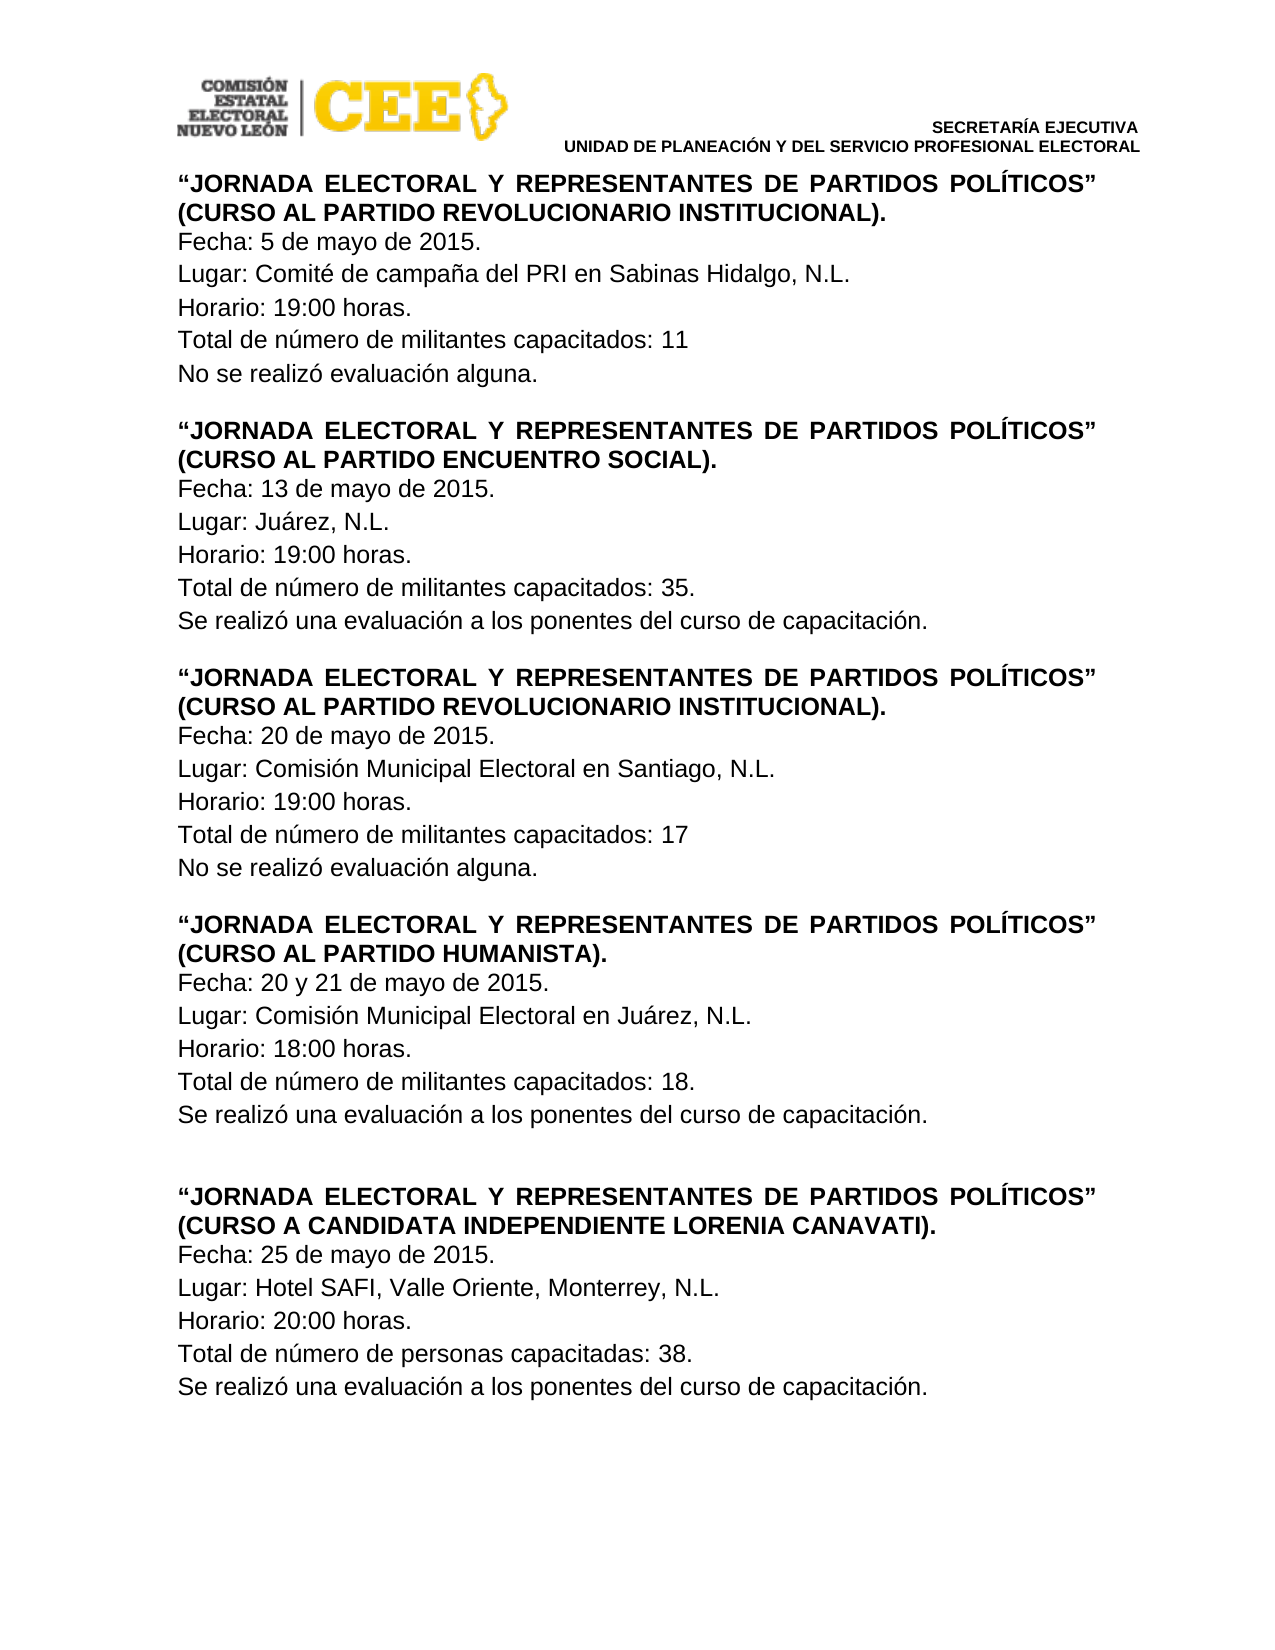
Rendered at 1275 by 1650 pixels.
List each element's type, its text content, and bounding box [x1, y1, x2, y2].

text Lugar: Comisión Municipal Electoral en Juárez, N.L. [177, 1001, 1098, 1029]
text Se realizó una evaluación a los ponentes del curso de capacitación. [177, 1372, 1098, 1401]
picture [177, 73, 509, 141]
text “JORNADA ELECTORAL Y REPRESENTANTES DE PARTIDOS POLÍTICOS” (CURSO AL PARTIDO HUMANISTA). [177, 910, 1098, 968]
text Se realizó una evaluación a los ponentes del curso de capacitación. [177, 1100, 1098, 1128]
text “JORNADA ELECTORAL Y REPRESENTANTES DE PARTIDOS POLÍTICOS” (CURSO AL PARTIDO REVOLUCIONARIO INSTITUCIONAL). [177, 169, 1098, 226]
text “JORNADA ELECTORAL Y REPRESENTANTES DE PARTIDOS POLÍTICOS” (CURSO A CANDIDATA INDEPENDIENTE LORENIA CANAVATI). [177, 1182, 1098, 1240]
text Lugar: Comisión Municipal Electoral en Santiago, N.L. [177, 754, 1098, 782]
text “JORNADA ELECTORAL Y REPRESENTANTES DE PARTIDOS POLÍTICOS” (CURSO AL PARTIDO REVOLUCIONARIO INSTITUCIONAL). [177, 663, 1098, 721]
text Lugar: Hotel SAFI, Valle Oriente, Monterrey, N.L. [177, 1273, 1098, 1302]
text Se realizó una evaluación a los ponentes del curso de capacitación. [177, 606, 1098, 634]
text No se realizó evaluación alguna. [177, 853, 1098, 881]
text Lugar: Juárez, N.L. [177, 507, 1098, 535]
text Horario: 18:00 horas. Total de número de militantes capacitados: 18. [177, 1034, 1098, 1096]
text Fecha: 13 de mayo de 2015. [177, 473, 1098, 502]
text Horario: 20:00 horas. Total de número de personas capacitadas: 38. [177, 1306, 1098, 1368]
text Fecha: 20 y 21 de mayo de 2015. [177, 968, 1098, 996]
text Horario: 19:00 horas. Total de número de militantes capacitados: 17 [177, 787, 1098, 848]
text Horario: 19:00 horas. Total de número de militantes capacitados: 35. [177, 539, 1098, 601]
text Fecha: 20 de mayo de 2015. [177, 721, 1098, 749]
text Horario: 19:00 horas. Total de número de militantes capacitados: 11 [177, 292, 1098, 354]
text No se realizó evaluación alguna. [177, 358, 1098, 387]
text “JORNADA ELECTORAL Y REPRESENTANTES DE PARTIDOS POLÍTICOS” (CURSO AL PARTIDO ENCUENTRO SOCIAL). [177, 416, 1098, 473]
text Fecha: 25 de mayo de 2015. [177, 1240, 1098, 1269]
text Lugar: Comité de campaña del PRI en Sabinas Hidalgo, N.L. [177, 259, 1098, 288]
text Fecha: 5 de mayo de 2015. [177, 226, 1098, 255]
